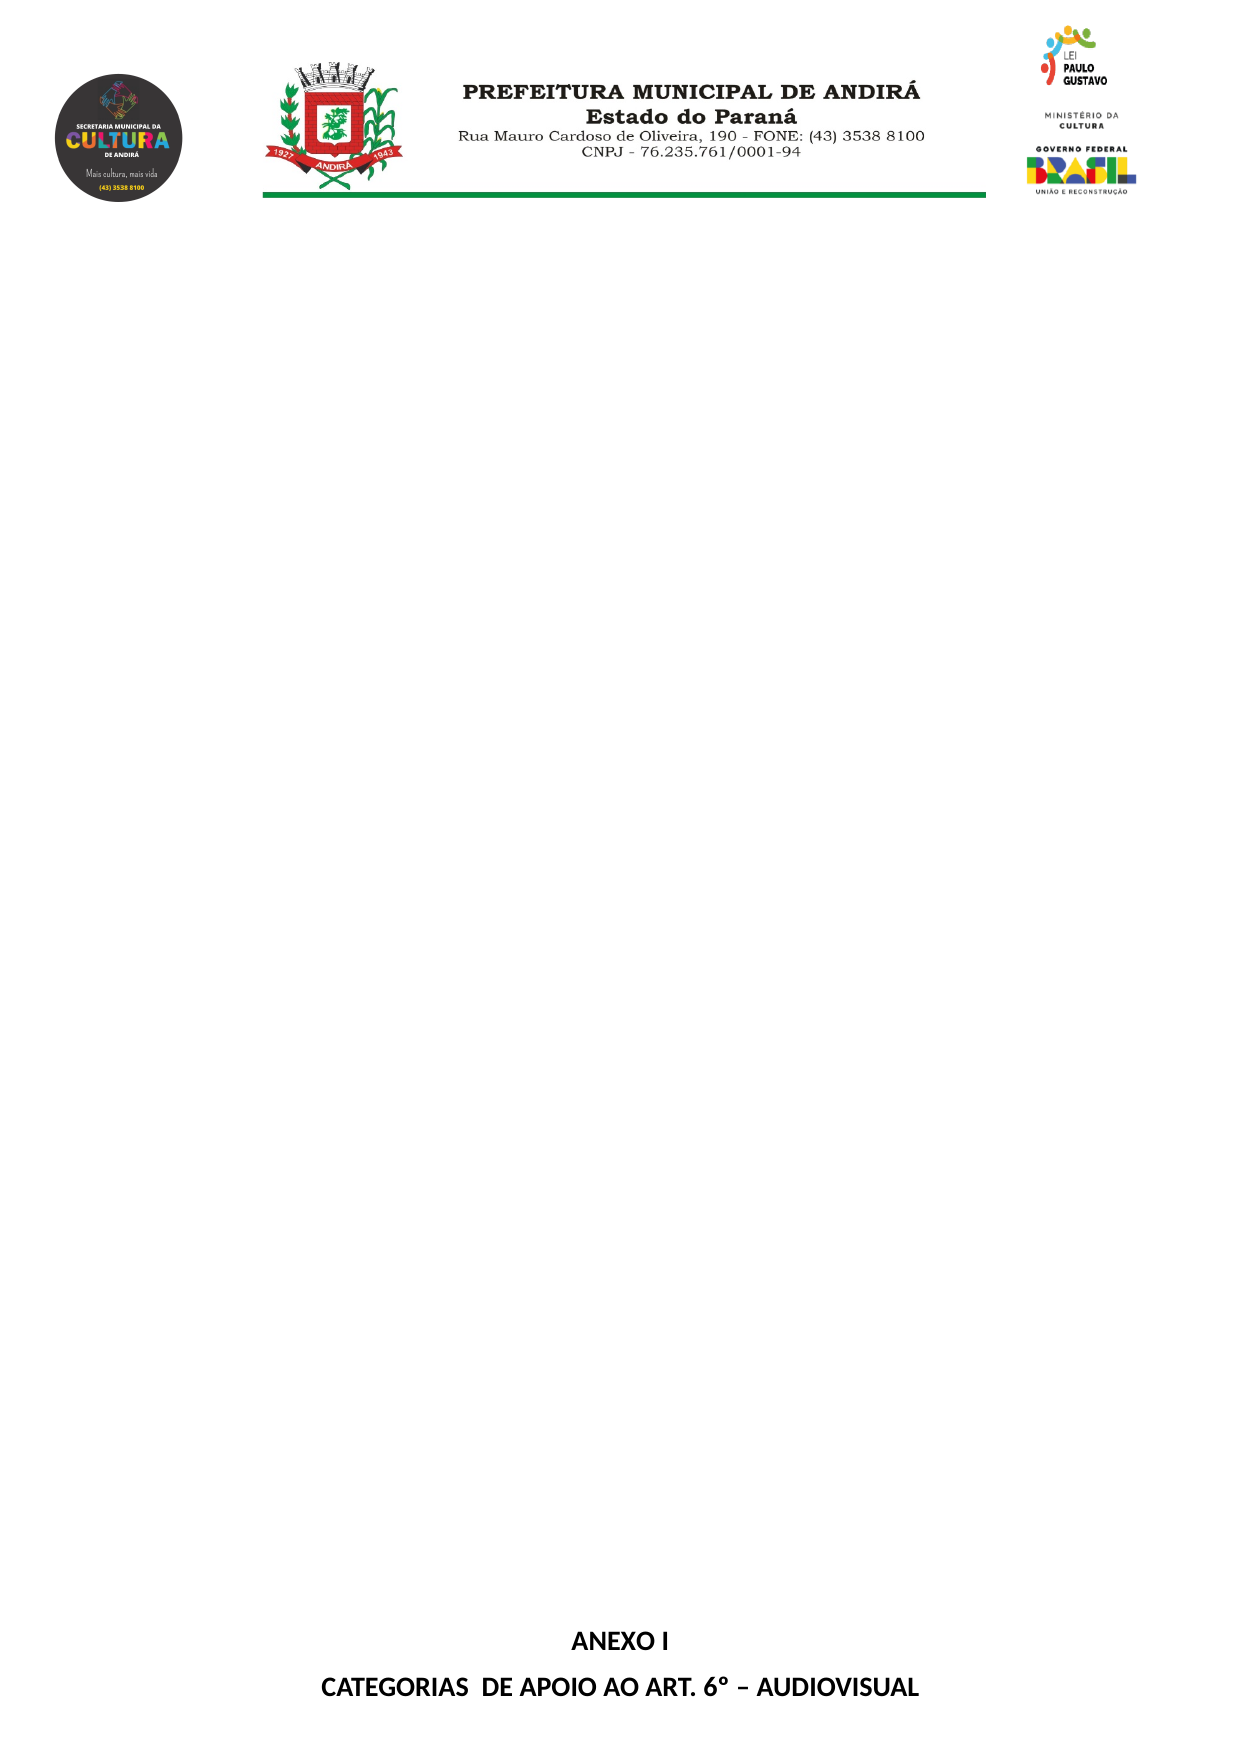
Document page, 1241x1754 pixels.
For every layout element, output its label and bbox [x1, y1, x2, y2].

picture [1040, 24, 1107, 86]
picture [45, 73, 198, 202]
picture [262, 62, 986, 198]
picture [1020, 107, 1138, 199]
